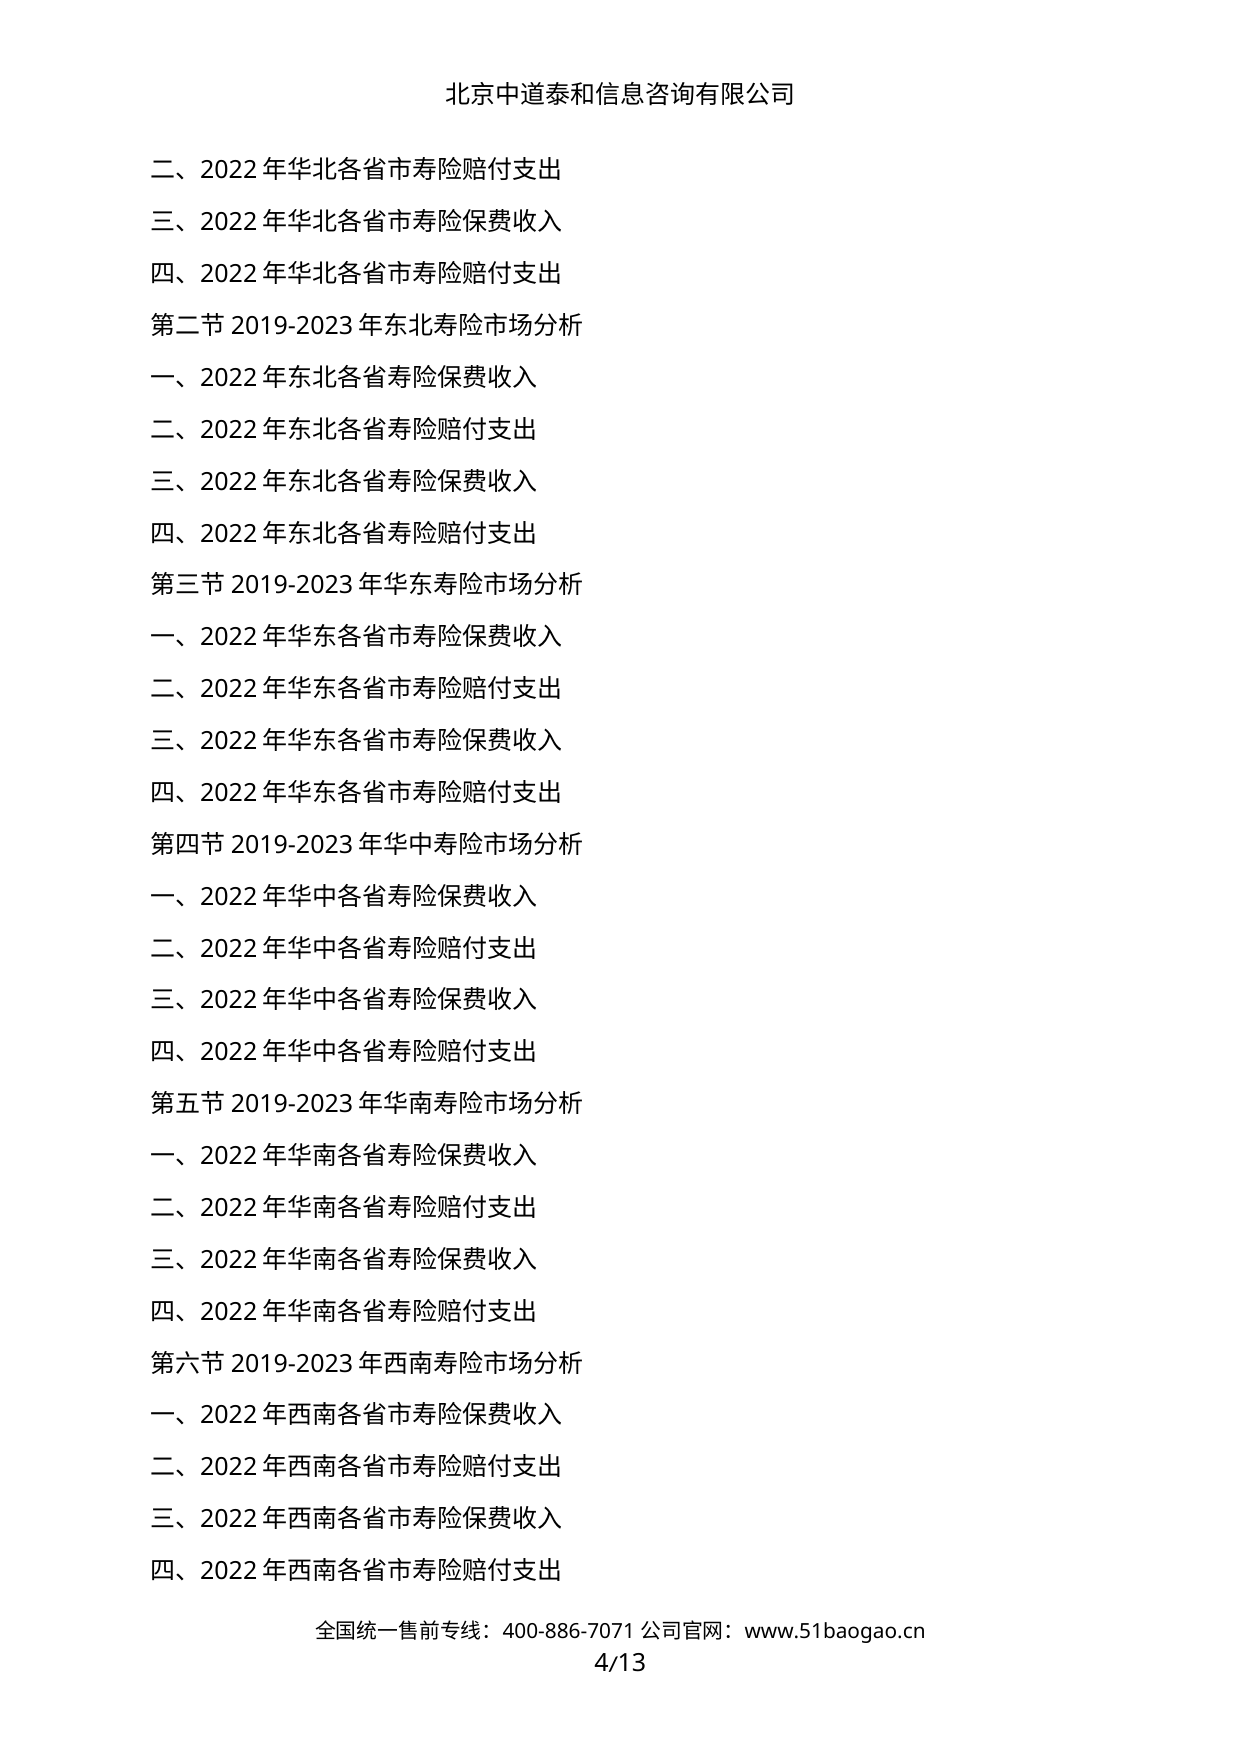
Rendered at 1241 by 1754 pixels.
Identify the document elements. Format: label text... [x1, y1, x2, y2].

text 第四节 2019-2023年华中寿险市场分析 [150, 824, 1090, 861]
text 三、2022年华南各省寿险保费收入 [150, 1239, 1090, 1276]
text 三、2022年华东各省市寿险保费收入 [150, 721, 1090, 757]
text 四、2022年华南各省寿险赔付支出 [150, 1291, 1090, 1327]
text 第二节 2019-2023年东北寿险市场分析 [150, 306, 1090, 342]
text 第三节 2019-2023年华东寿险市场分析 [150, 565, 1090, 601]
text 四、2022年华北各省市寿险赔付支出 [150, 254, 1090, 290]
text 一、2022年华中各省寿险保费收入 [150, 876, 1090, 912]
text 二、2022年西南各省市寿险赔付支出 [150, 1447, 1090, 1483]
text 四、2022年华中各省寿险赔付支出 [150, 1032, 1090, 1068]
text 二、2022年华中各省寿险赔付支出 [150, 928, 1090, 964]
text 一、2022年华东各省市寿险保费收入 [150, 617, 1090, 653]
text 二、2022年东北各省寿险赔付支出 [150, 409, 1090, 446]
text 二、2022年华北各省市寿险赔付支出 [150, 150, 1090, 186]
text 四、2022年华东各省市寿险赔付支出 [150, 772, 1090, 809]
text 第五节 2019-2023年华南寿险市场分析 [150, 1084, 1090, 1120]
text 四、2022年西南各省市寿险赔付支出 [150, 1551, 1090, 1587]
text 三、2022年华中各省寿险保费收入 [150, 980, 1090, 1016]
text 四、2022年东北各省寿险赔付支出 [150, 513, 1090, 549]
text 三、2022年东北各省寿险保费收入 [150, 461, 1090, 497]
text 三、2022年西南各省市寿险保费收入 [150, 1499, 1090, 1535]
text 二、2022年华南各省寿险赔付支出 [150, 1187, 1090, 1224]
text 二、2022年华东各省市寿险赔付支出 [150, 669, 1090, 705]
text 三、2022年华北各省市寿险保费收入 [150, 202, 1090, 238]
text 第六节 2019-2023年西南寿险市场分析 [150, 1343, 1090, 1379]
text 一、2022年华南各省寿险保费收入 [150, 1136, 1090, 1172]
text 一、2022年西南各省市寿险保费收入 [150, 1395, 1090, 1431]
text 一、2022年东北各省寿险保费收入 [150, 357, 1090, 394]
